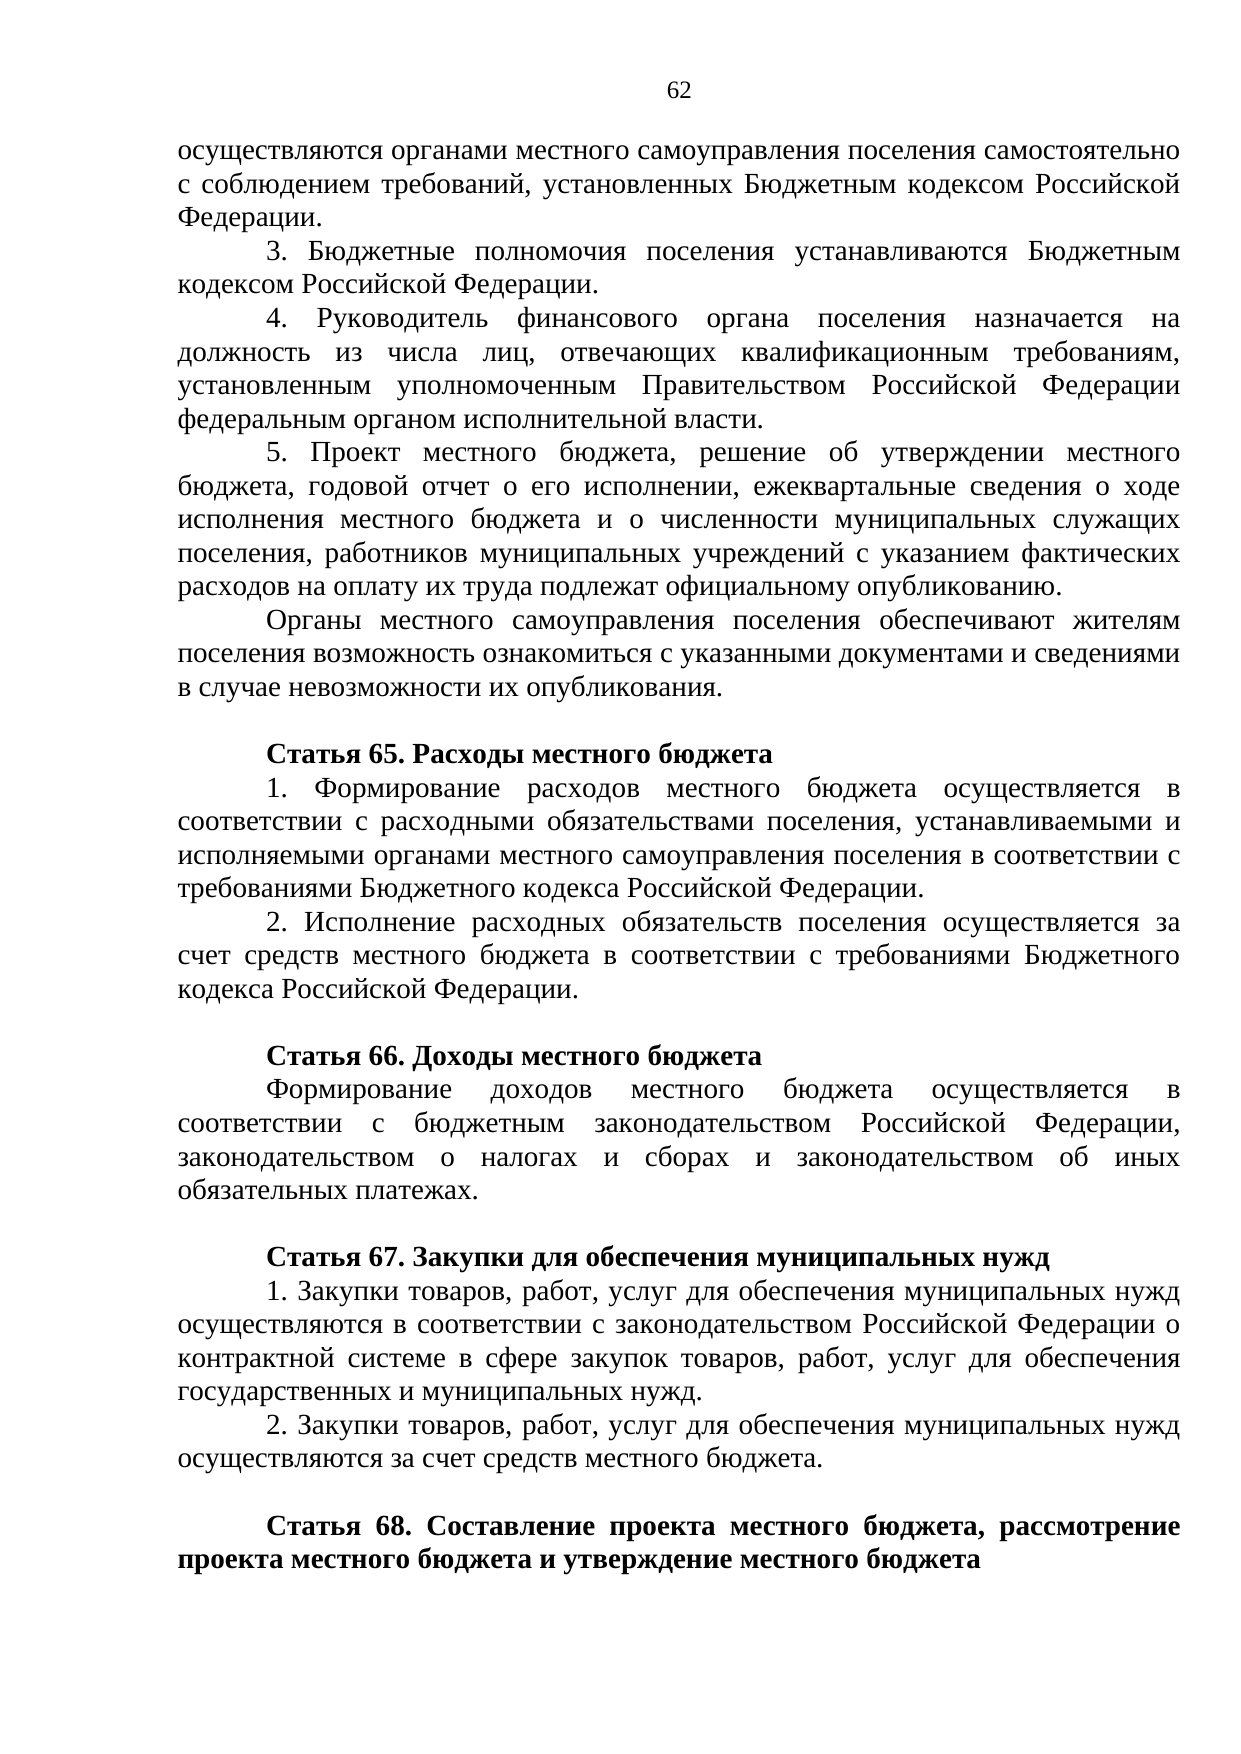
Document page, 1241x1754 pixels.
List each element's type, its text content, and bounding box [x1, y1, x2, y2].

text 3. Бюджетные полномочия поселения устанавливаются Бюджетным кодексом Российской Федерации. [177, 233, 1181, 300]
text Статья 67. Закупки для обеспечения муниципальных нужд [177, 1239, 1181, 1273]
text 1. Формирование расходов местного бюджета осуществляется в соответствии с расходными обязательствами поселения, устанавливаемыми и исполняемыми органами местного самоуправления поселения в соответствии с требованиями Бюджетного кодекса Российской Федерации. [177, 770, 1181, 904]
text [177, 132, 1181, 233]
text Органы местного самоуправления поселения обеспечивают жителям поселения возможность ознакомиться с указанными документами и сведениями в случае невозможности их опубликования. [177, 602, 1181, 703]
text 4. Руководитель финансового органа поселения назначается на должность из числа лиц, отвечающих квалификационным требованиям, установленным уполномоченным Правительством Российской Федерации федеральным органом исполнительной власти. [177, 300, 1181, 434]
text Статья 65. Расходы местного бюджета [177, 736, 1181, 770]
text Статья 68. Составление проекта местного бюджета, рассмотрение проекта местного бюджета и утверждение местного бюджета [177, 1508, 1181, 1575]
text Формирование доходов местного бюджета осуществляется в соответствии с бюджетным законодательством Российской Федерации, законодательством о налогах и сборах и законодательством об иных обязательных платежах. [177, 1072, 1181, 1206]
text 5. Проект местного бюджета, решение об утверждении местного бюджета, годовой отчет о его исполнении, ежеквартальные сведения о ходе исполнения местного бюджета и о численности муниципальных служащих поселения, работников муниципальных учреждений с указанием фактических расходов на оплату их труда подлежат официальному опубликованию. [177, 434, 1181, 602]
text Статья 66. Доходы местного бюджета [177, 1038, 1181, 1072]
text 1. Закупки товаров, работ, услуг для обеспечения муниципальных нужд осуществляются в соответствии с законодательством Российской Федерации о контрактной системе в сфере закупок товаров, работ, услуг для обеспечения государственных и муниципальных нужд. [177, 1273, 1181, 1407]
text 2. Исполнение расходных обязательств поселения осуществляется за счет средств местного бюджета в соответствии с требованиями Бюджетного кодекса Российской Федерации. [177, 904, 1181, 1004]
text 2. Закупки товаров, работ, услуг для обеспечения муниципальных нужд осуществляются за счет средств местного бюджета. [177, 1407, 1181, 1474]
